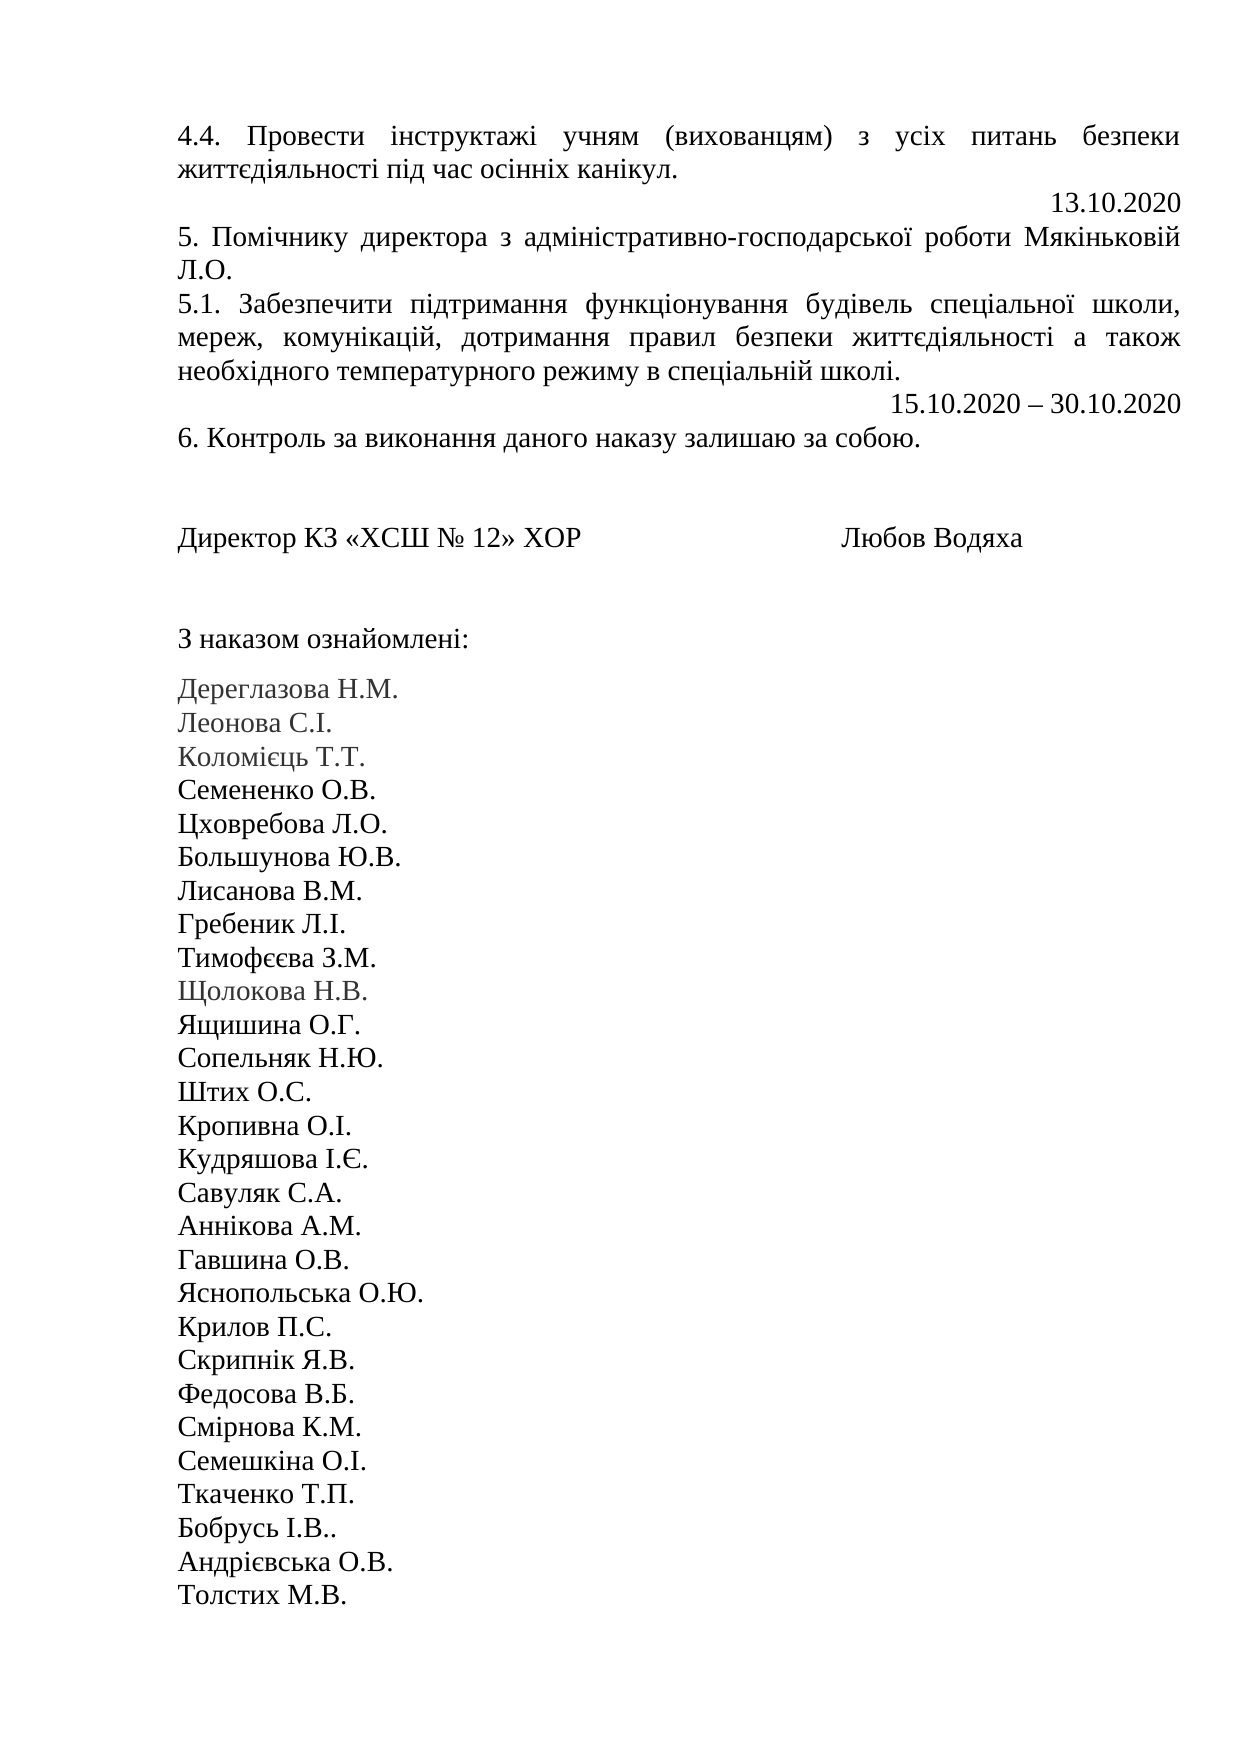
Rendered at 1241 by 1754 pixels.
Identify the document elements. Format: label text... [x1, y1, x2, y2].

text Ящишина О.Г. [177, 1007, 1181, 1041]
text 4.4. Провести інструктажі учням (вихованцям) з усіх питань безпеки життєдіяльності під час осінніх канікул. [177, 118, 1181, 185]
text Ткаченко Т.П. [177, 1477, 1181, 1510]
text Семененко О.В. [177, 772, 1181, 806]
text Семешкіна О.І. [177, 1443, 1181, 1477]
text Гавшина О.В. [177, 1242, 1181, 1275]
text Толстих М.В. [177, 1577, 1181, 1611]
text 5.1. Забезпечити підтримання функціонування будівель спеціальної школи, мереж, комунікацій, дотримання правил безпеки життєдіяльності а також необхідного температурного режиму в спеціальній школі. [177, 286, 1181, 386]
text Цховребова Л.О. [177, 806, 1181, 839]
text Федосова В.Б. [177, 1376, 1181, 1409]
text Савуляк С.А. [177, 1175, 1181, 1208]
text Смірнова К.М. [177, 1409, 1181, 1443]
text Яснопольська О.Ю. [177, 1275, 1181, 1309]
text Андрієвська О.В. [177, 1544, 1181, 1577]
text Большунова Ю.В. [177, 839, 1181, 873]
text З наказом ознайомлені: [177, 621, 1181, 655]
text Дереглазова Н.М. [177, 672, 1186, 705]
text Аннікова А.М. [177, 1208, 1181, 1242]
text 15.10.2020 – 30.10.2020 [177, 386, 1181, 420]
text Щолокова Н.В. [177, 973, 1186, 1007]
text 6. Контроль за виконання даного наказу залишаю за собою. [177, 420, 1181, 453]
text Сопельняк Н.Ю. [177, 1041, 1181, 1074]
text Гребеник Л.І. [177, 906, 1181, 940]
text 13.10.2020 [177, 185, 1181, 219]
text Кудряшова І.Є. [177, 1141, 1181, 1175]
text Коломієць Т.Т. [177, 739, 1186, 772]
text Директор КЗ «ХСШ № 12» ХОР Любов Водяха [177, 521, 1181, 554]
text 5. Помічнику директора з адміністративно-господарської роботи Мякіньковій Л.О. [177, 219, 1181, 286]
text Крилов П.С. [177, 1309, 1181, 1342]
text Леонова С.І. [177, 705, 1186, 739]
text Лисанова В.М. [177, 873, 1181, 906]
text Кропивна О.І. [177, 1108, 1181, 1141]
text Штих О.С. [177, 1074, 1181, 1108]
text Бобрусь І.В.. [177, 1510, 1181, 1544]
text Тимофєєва З.М. [177, 940, 1181, 973]
text Скрипнік Я.В. [177, 1342, 1181, 1376]
